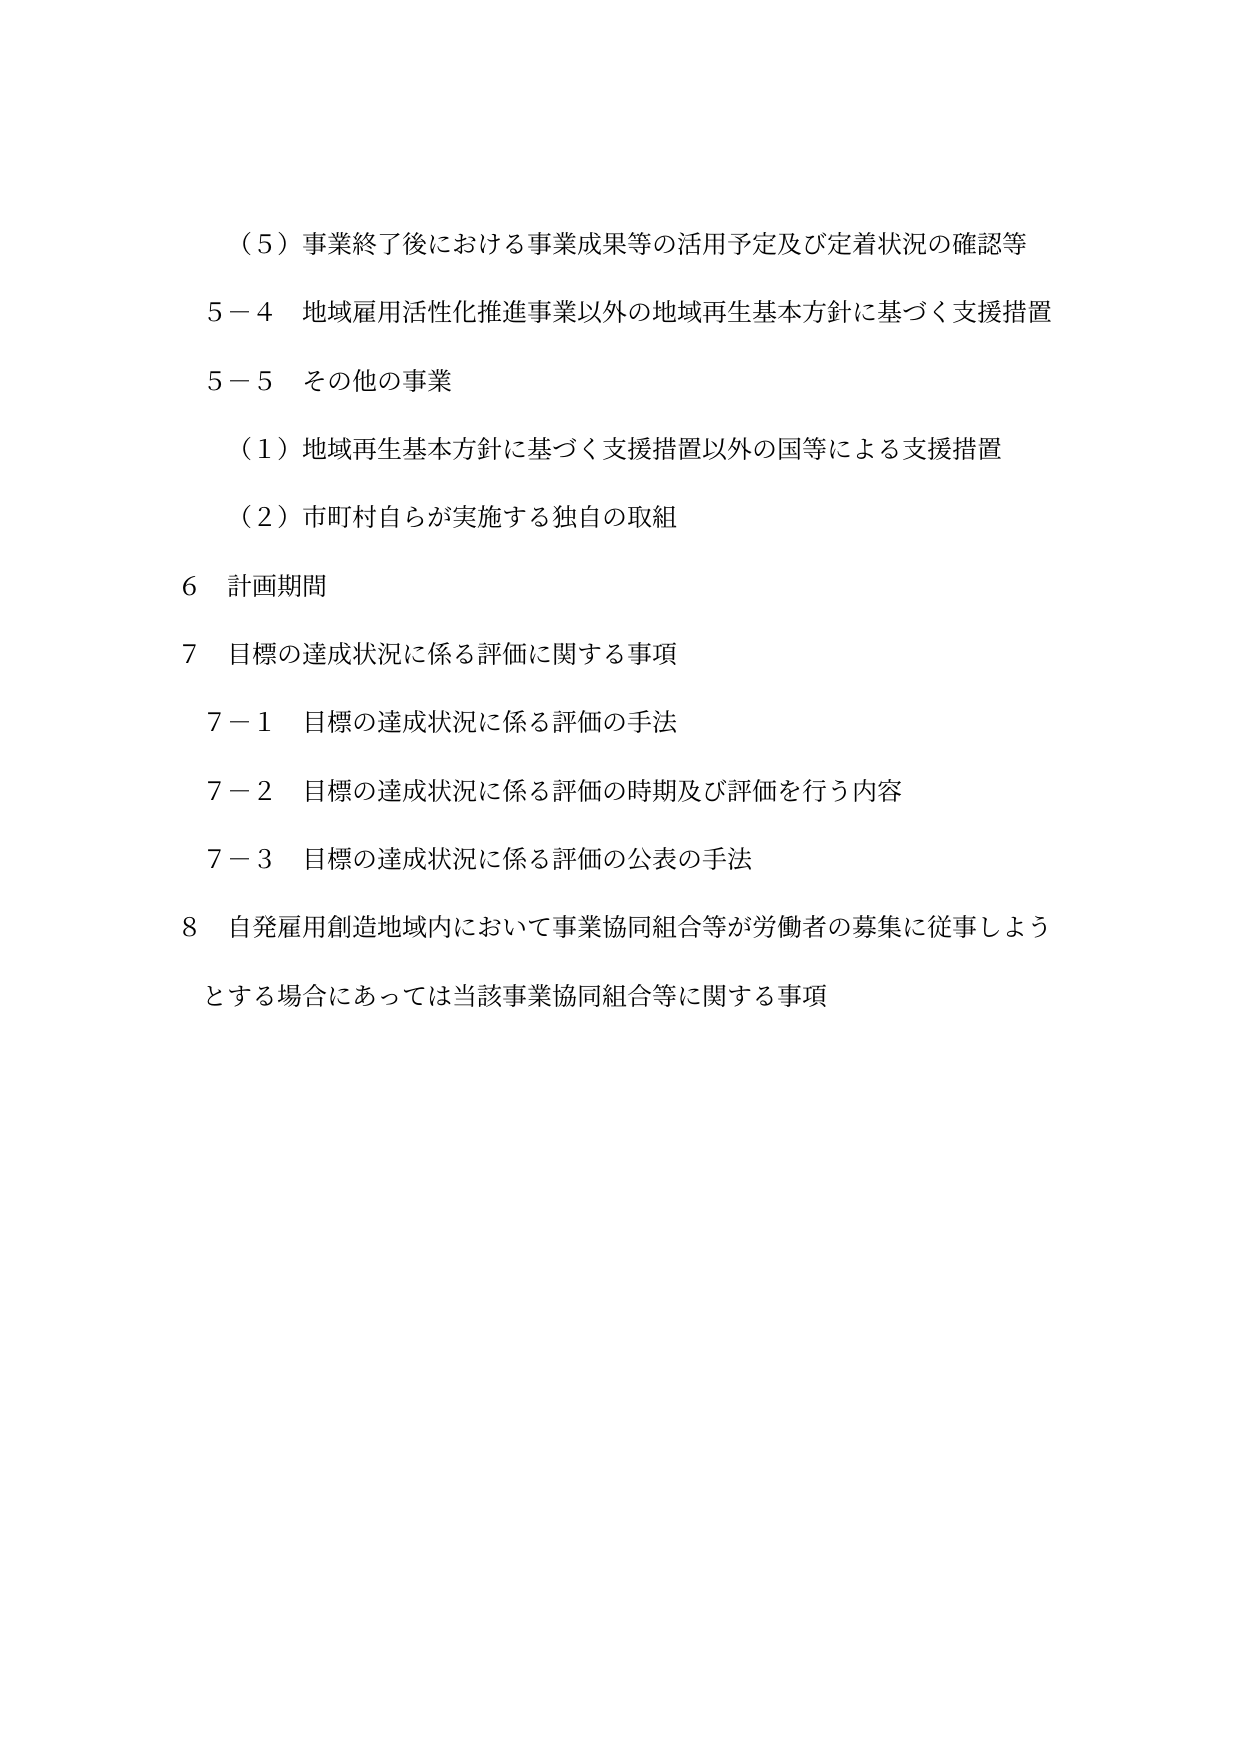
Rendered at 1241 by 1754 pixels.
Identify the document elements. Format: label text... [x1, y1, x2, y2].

text ８ 自発雇用創造地域内において事業協同組合等が労働者の募集に従事しようとする場合にあっては当該事業協同組合等に関する事項 [177, 892, 1063, 1028]
text ６ 計画期間 [177, 550, 1063, 618]
text ７－２ 目標の達成状況に係る評価の時期及び評価を行う内容 [177, 755, 1063, 823]
text （１）地域再生基本方針に基づく支援措置以外の国等による支援措置 [177, 413, 1063, 482]
text ７－１ 目標の達成状況に係る評価の手法 [177, 687, 1063, 755]
text ５－４ 地域雇用活性化推進事業以外の地域再生基本方針に基づく支援措置 [177, 277, 1063, 345]
text （２）市町村自らが実施する独自の取組 [177, 482, 1063, 550]
text ７ 目標の達成状況に係る評価に関する事項 [177, 618, 1063, 687]
text ５－５ その他の事業 [177, 345, 1063, 413]
text ７－３ 目標の達成状況に係る評価の公表の手法 [177, 823, 1063, 892]
text （５）事業終了後における事業成果等の活用予定及び定着状況の確認等 [177, 208, 1063, 277]
